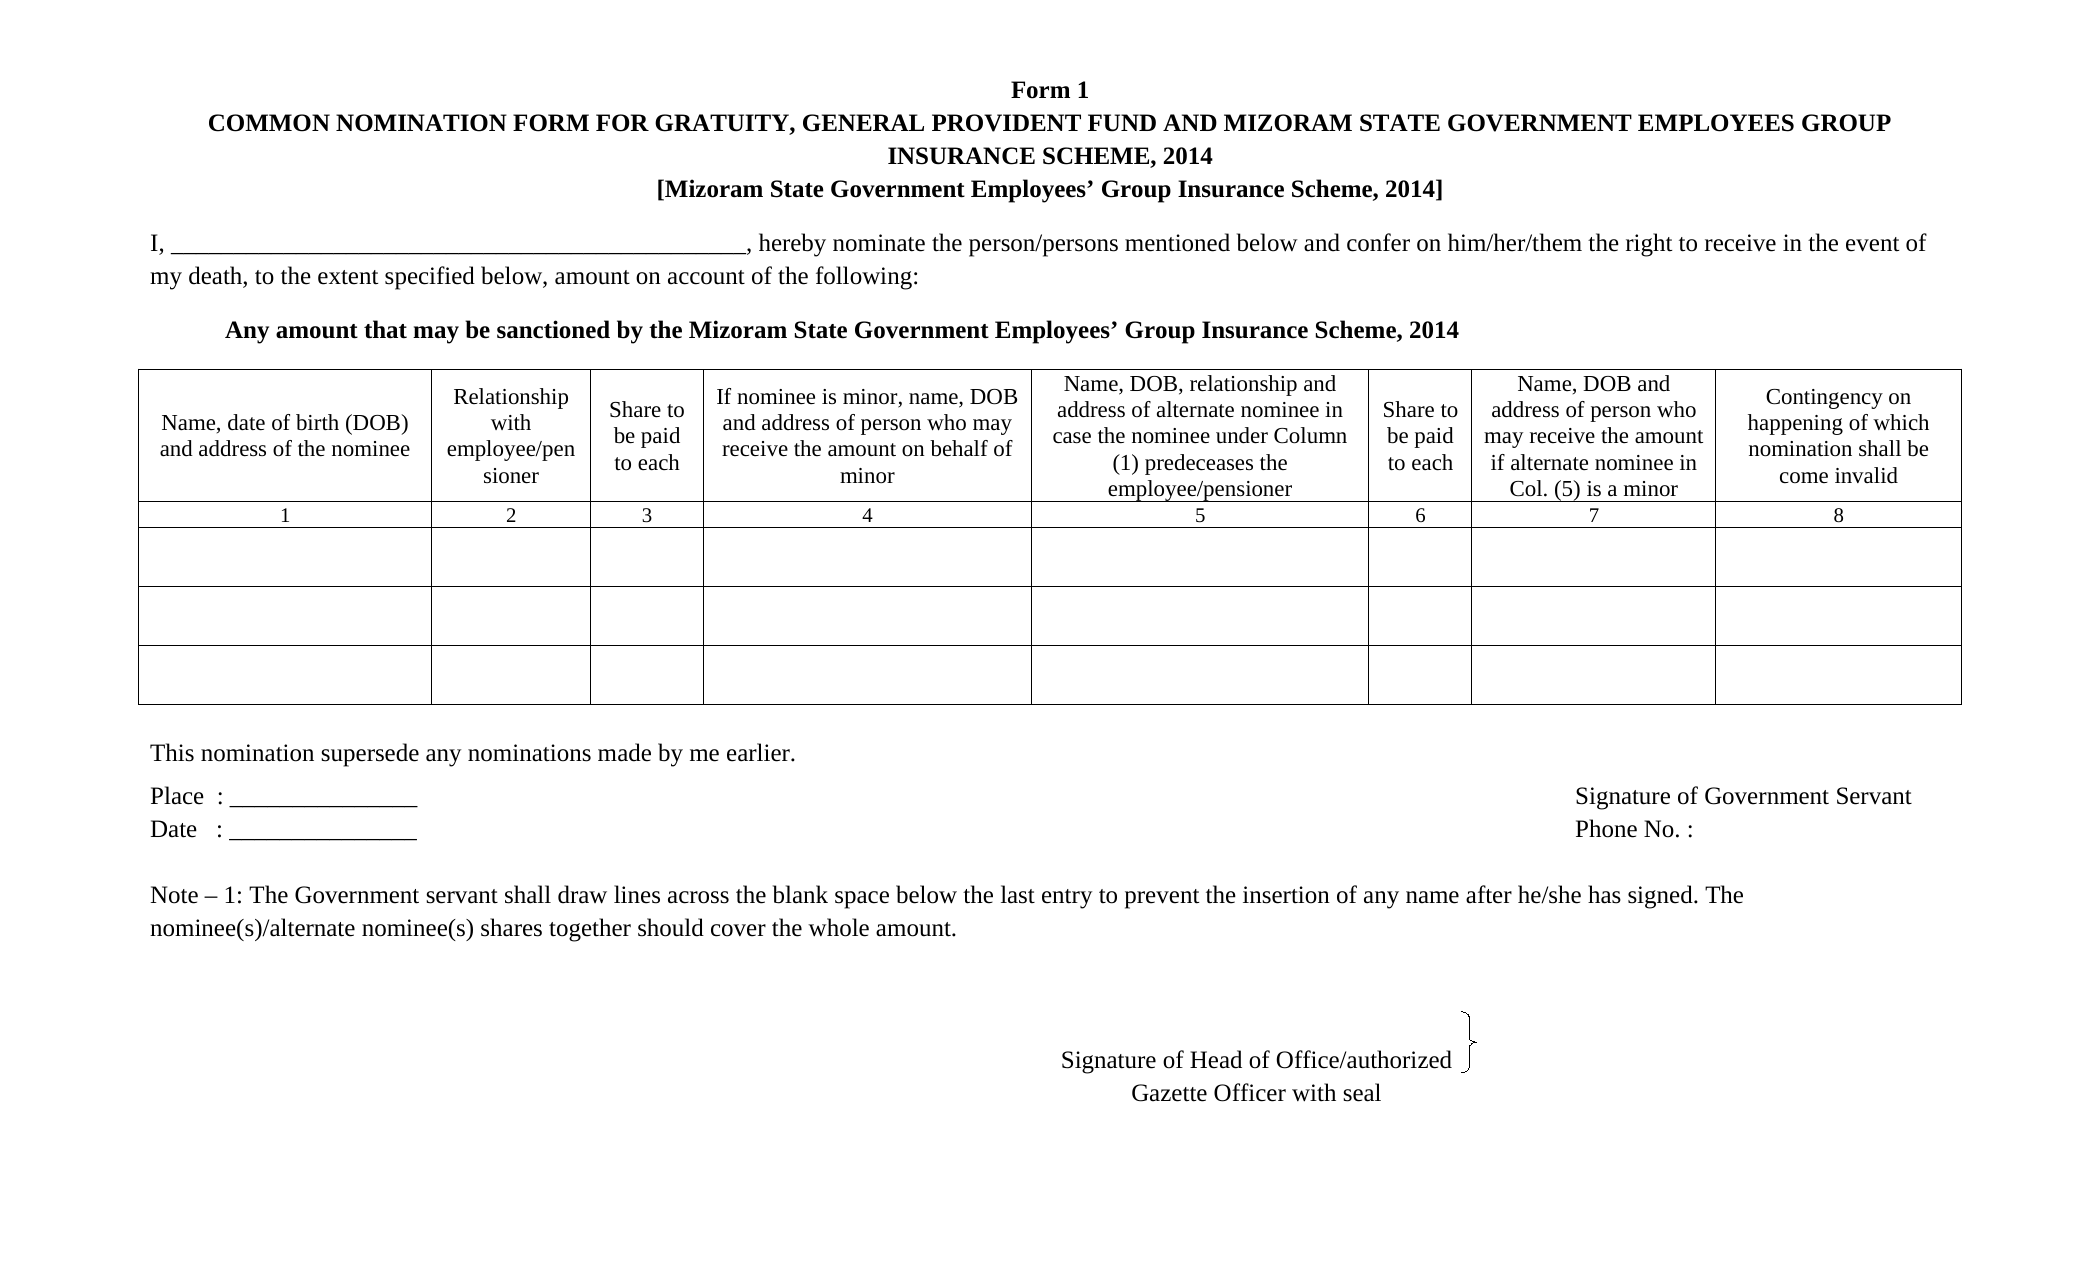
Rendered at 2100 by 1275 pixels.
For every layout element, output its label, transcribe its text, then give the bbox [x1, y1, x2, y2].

table_cell 8 [1716, 502, 1961, 527]
text [Mizoram State Government Employees’ Group Insurance Scheme, 2014] [150, 174, 1950, 203]
table_cell [1369, 528, 1471, 586]
table_cell [591, 528, 703, 586]
table_cell [704, 646, 1031, 704]
text Date : _______________ Phone No. : [150, 814, 1950, 843]
table_cell [139, 646, 431, 704]
text Form 1 [150, 75, 1950, 104]
table_header If nominee is minor, name, DOB and address of person who may receive the amount on behalf of minor [704, 370, 1031, 501]
table_cell [1472, 646, 1715, 704]
table_cell [139, 587, 431, 645]
table_cell [1716, 528, 1961, 586]
table_header Share to be paid to each [591, 370, 703, 501]
table_cell [1716, 646, 1961, 704]
table_cell 7 [1472, 502, 1715, 527]
text This nomination supersede any nominations made by me earlier. [150, 738, 1950, 767]
text Gazette Officer with seal [150, 1078, 1950, 1107]
table_cell [139, 528, 431, 586]
table_header Name, DOB and address of person who may receive the amount if alternate nominee in Col. (5) is a minor [1472, 370, 1715, 501]
text I, ______________________________________________, hereby nominate the person/persons mentioned below and confer on him/her/them the right to receive in the event of my death, to the extent specified below, amount on account of the following: [150, 228, 1950, 290]
table_header Name, DOB, relationship and address of alternate nominee in case the nominee under Column (1) predeceases the employee/pensioner [1032, 370, 1368, 501]
table_header Name, date of birth (DOB) and address of the nominee [139, 370, 431, 501]
table_cell [591, 646, 703, 704]
table_cell [1472, 528, 1715, 586]
table_cell [432, 528, 590, 586]
table_cell 2 [432, 502, 590, 527]
table_header Share to be paid to each [1369, 370, 1471, 501]
text Note – 1: The Government servant shall draw lines across the blank space below the last entry to prevent the insertion of any name after he/she has signed. The nominee(s)/alternate nominee(s) shares together should cover the whole amount. [150, 880, 1950, 942]
table_cell [1472, 587, 1715, 645]
table_cell [1032, 646, 1368, 704]
table_header Contingency on happening of which nomination shall be come invalid [1716, 370, 1961, 501]
table_cell [1032, 528, 1368, 586]
text COMMON NOMINATION FORM FOR GRATUITY, GENERAL PROVIDENT FUND AND MIZORAM STATE GOVERNMENT EMPLOYEES GROUP INSURANCE SCHEME, 2014 [150, 108, 1950, 170]
table_cell [1716, 587, 1961, 645]
table_cell 4 [704, 502, 1031, 527]
text Any amount that may be sanctioned by the Mizoram State Government Employees’ Group Insurance Scheme, 2014 [150, 315, 1950, 343]
table_cell [1032, 587, 1368, 645]
table_cell [591, 587, 703, 645]
text Signature of Head of Office/authorized [150, 1045, 1950, 1074]
table_cell [704, 587, 1031, 645]
table_cell [1369, 646, 1471, 704]
table_cell [704, 528, 1031, 586]
table_cell 3 [591, 502, 703, 527]
table_cell [1369, 587, 1471, 645]
text Place : _______________ Signature of Government Servant [150, 781, 1950, 810]
table_cell [432, 587, 590, 645]
table_cell 1 [139, 502, 431, 527]
table_cell 6 [1369, 502, 1471, 527]
table_cell 5 [1032, 502, 1368, 527]
table_header Relationship with employee/pensioner [432, 370, 590, 501]
table_cell [432, 646, 590, 704]
